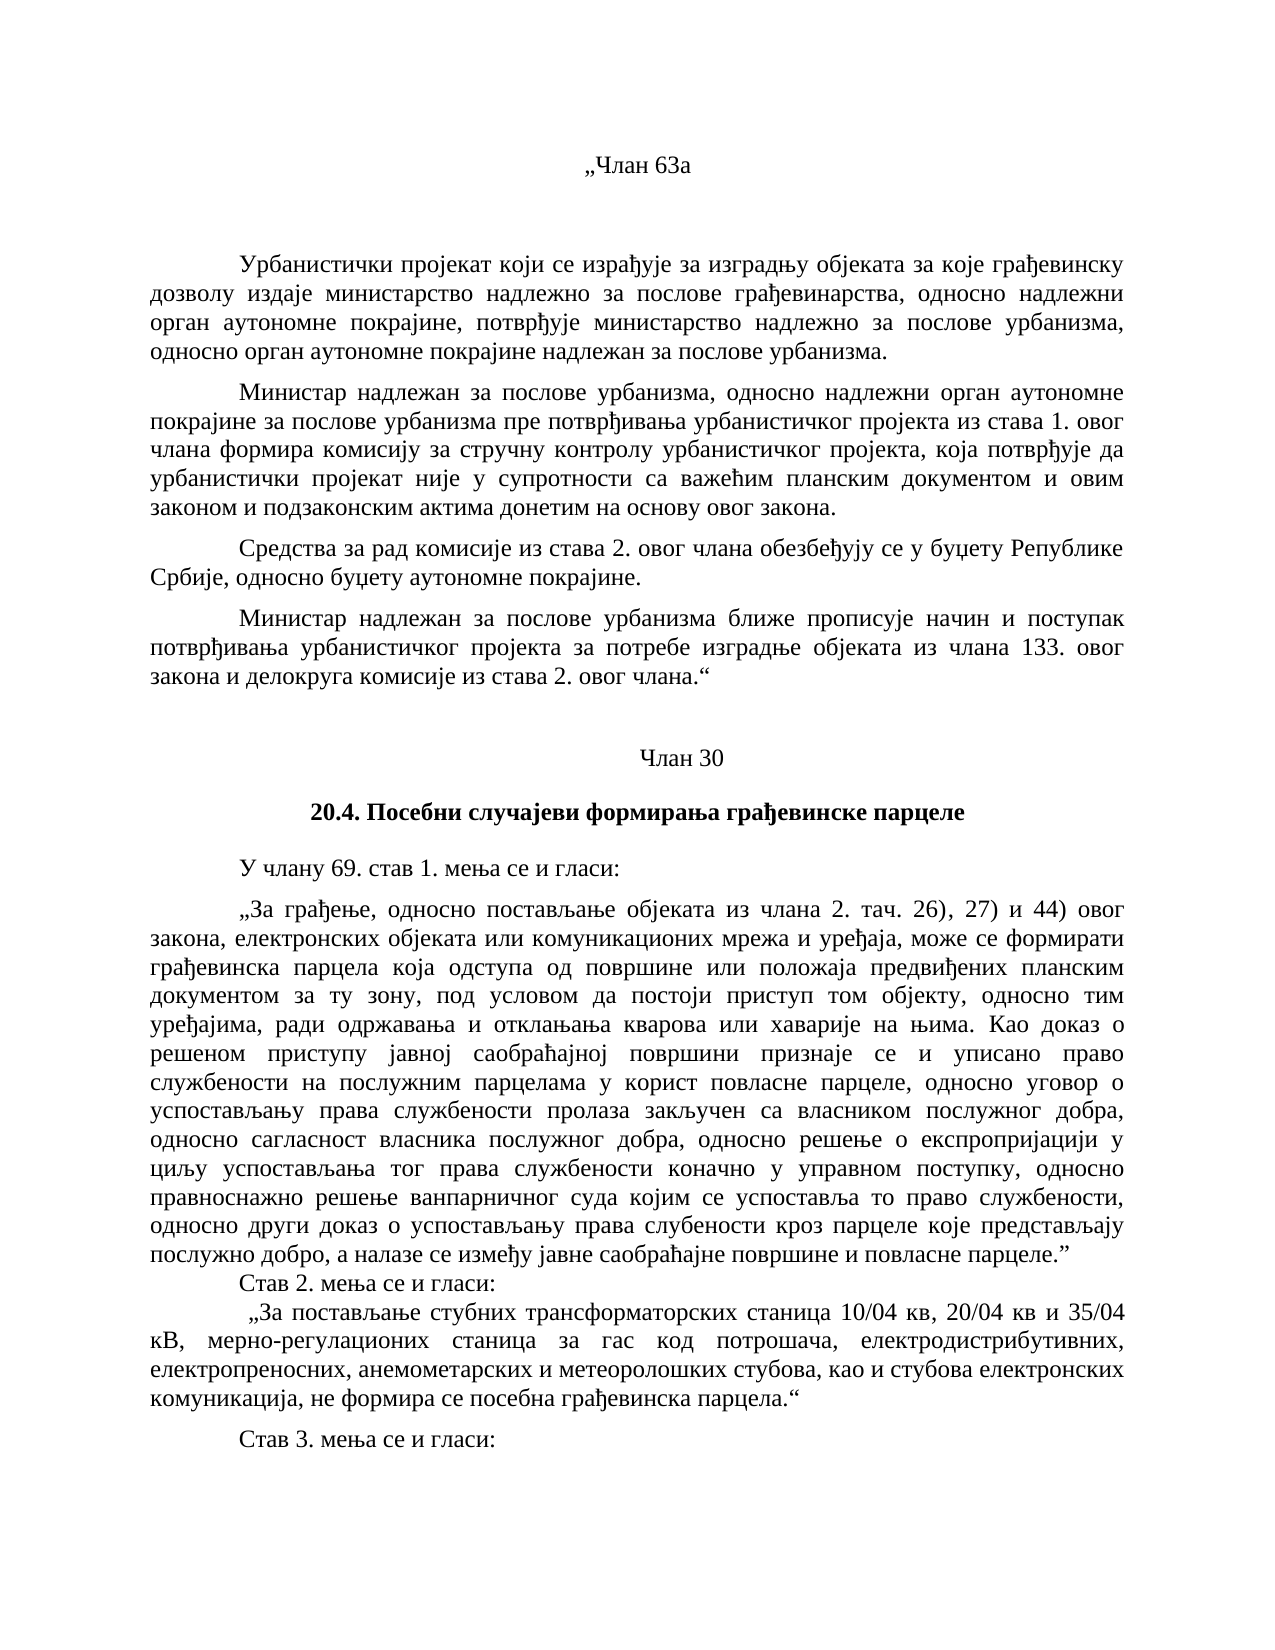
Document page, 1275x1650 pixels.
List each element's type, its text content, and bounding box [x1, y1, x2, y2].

text Средства за рад комисије из става 2. овог члана обезбеђују се у буџету Републике Србије, односно буџету аутономне покрајине. [150, 533, 1125, 591]
text „За грађење, односно постављање објеката из члана 2. тач. 26), 27) и 44) овог закона, електронских објеката или комуникационих мрежа и уређаја, може се формирати грађевинска парцела која одступа од површине или положаја предвиђених планским документом за ту зону, под условом да постоји приступ том објекту, односно тим уређајима, ради одржавања и отклањања кварова или хаварије на њима. Као доказ о решеном приступу јавној саобраћајној површини признаје се и уписано право службености на послужним парцелама у корист повласне парцеле, односно уговор о успостављању права службености пролаза закључен са власником послужног добра, односно сагласност власника послужног добра, односно решење о експропријацији у циљу успостављања тог права службености коначно у управном поступку, односно правноснажно решење ванпарничног суда којим се успоставља то право службености, односно други доказ о успостављању права слубености кроз парцеле које представљају послужно добро, а налазе се између јавне саобраћајне површине и повласне парцеле.” [150, 894, 1125, 1268]
text Члан 30 [150, 743, 1125, 772]
text Став 3. мења се и гласи: [150, 1424, 1125, 1453]
text У члану 69. став 1. мења се и гласи: [150, 853, 1125, 882]
text Министар надлежан за послове урбанизма ближе прописује начин и поступак потврђивања урбанистичког пројекта за потребе изградње објеката из члана 133. овог закона и делокруга комисије из става 2. овог члана.“ [150, 603, 1125, 689]
text „Члан 63а [150, 150, 1125, 179]
text Урбанистички пројекат који се израђује за изградњу објеката за које грађевинску дозволу издаје министарство надлежно за послове грађевинарства, односно надлежни орган аутономне покрајине, потврђује министарство надлежно за послове урбанизма, односно орган аутономне покрајине надлежан за послове урбанизма. [150, 249, 1125, 364]
text Став 2. мења се и гласи: [150, 1268, 1125, 1297]
text Министар надлежан за послове урбанизма, односно надлежни орган аутономне покрајине за послове урбанизма пре потврђивања урбанистичког пројекта из става 1. овог члана формира комисију за стручну контролу урбанистичког пројекта, која потврђује да урбанистички пројекат није у супротности са важећим планским документом и овим законом и подзаконским актима донетим на основу овог закона. [150, 377, 1125, 521]
text 20.4. Посебни случајеви формирања грађевинске парцеле [150, 797, 1125, 826]
text „За постављање стубних трансформаторских станица 10/04 кв, 20/04 кв и 35/04 кВ, мерно-регулационих станица за гас код потрошача, електродистрибутивних, електропреносних, анемометарских и метеоролошких стубова, као и стубова електронских комуникација, не формира се посебна грађевинска парцела.“ [150, 1297, 1125, 1412]
